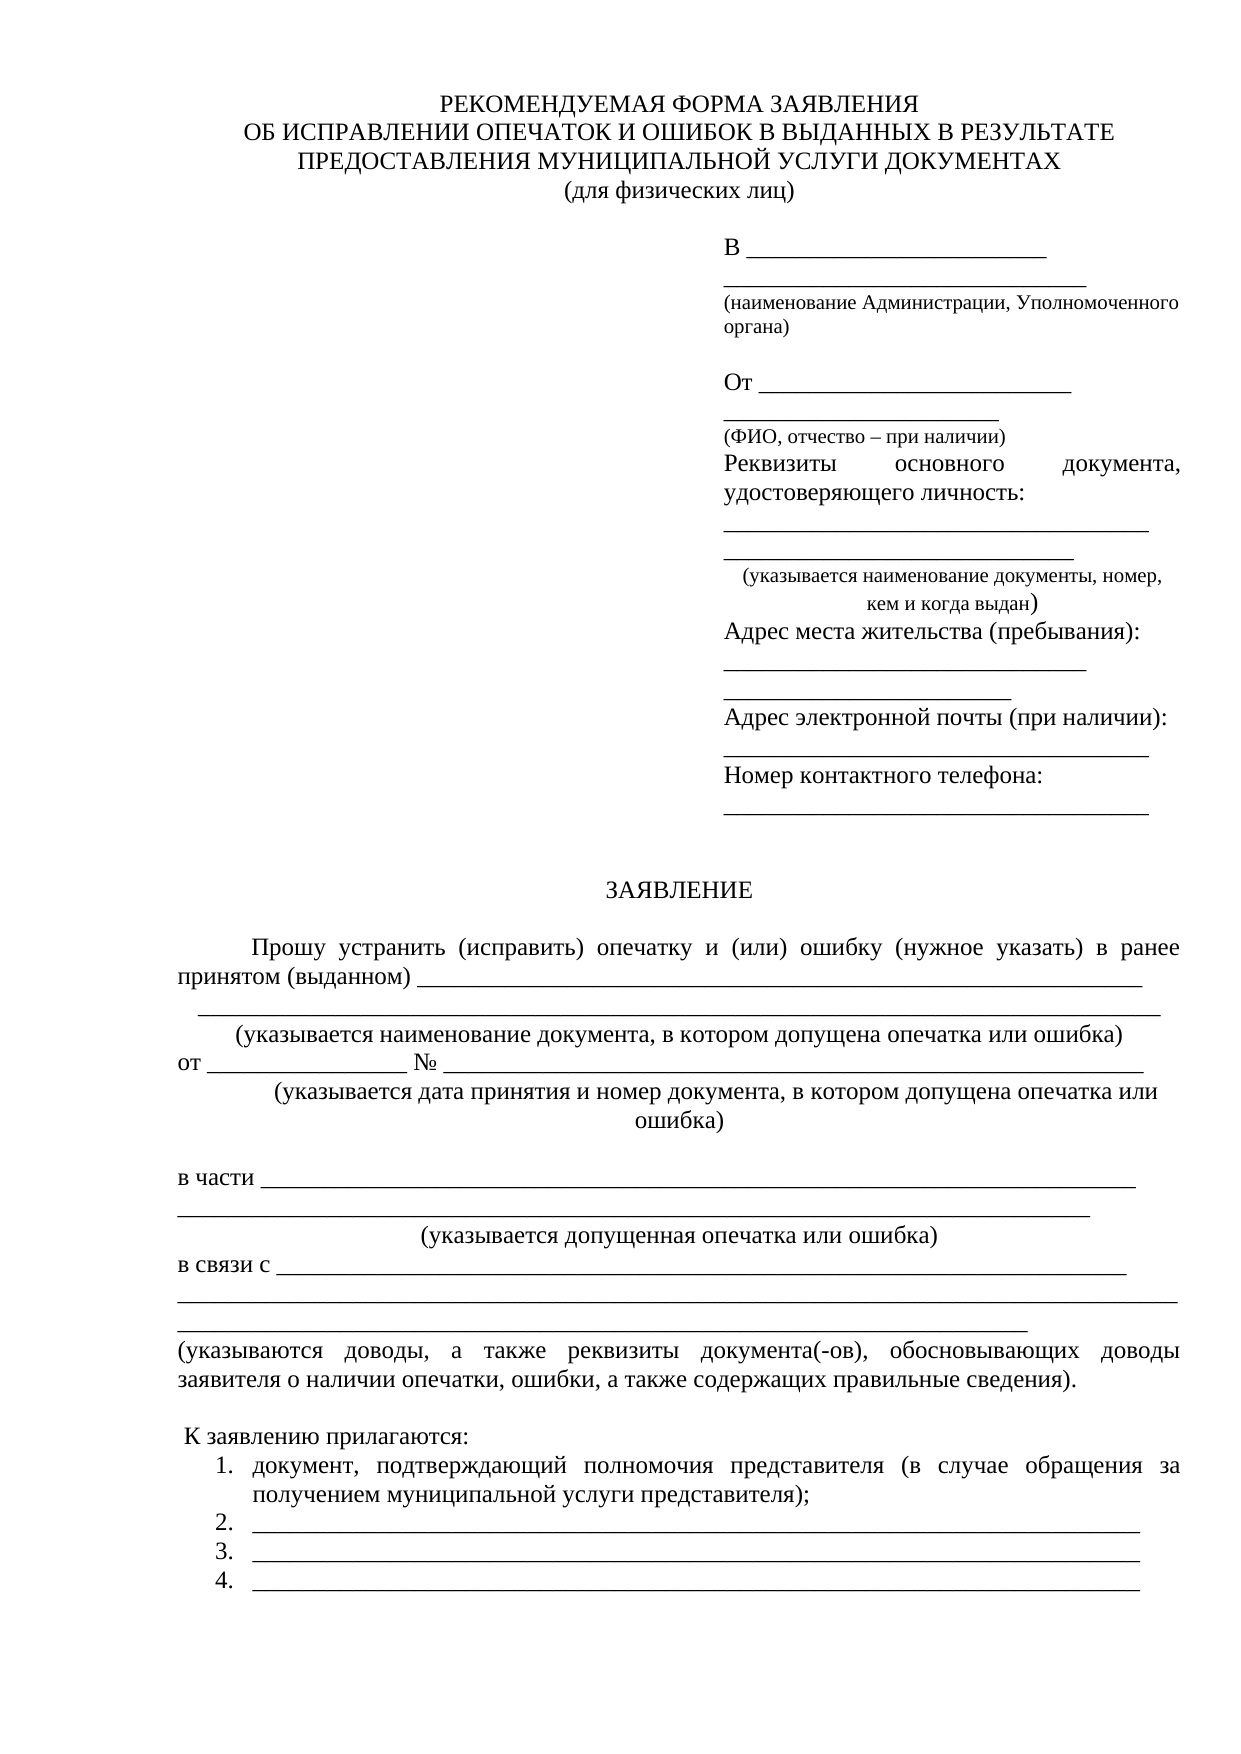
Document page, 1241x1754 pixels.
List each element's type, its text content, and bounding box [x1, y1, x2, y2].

text Адрес места жительства (пребывания): [723, 616, 1181, 645]
text Прошу устранить (исправить) опечатку и (или) ошибку (нужное указать) в ранее принятом (выданном) __________________________________________________________ [177, 932, 1181, 990]
text Реквизиты основного документа, удостоверяющего личность: [723, 448, 1181, 506]
text _____________________________ _______________________ [723, 645, 1181, 702]
text (для физических лиц) [177, 175, 1181, 204]
text __________________________________ [723, 506, 1181, 534]
text _____________________________________________________________________________ (указывается наименование документа, в котором допущена опечатка или ошибка) [177, 990, 1181, 1047]
text (ФИО, отчество – при наличии) [723, 424, 1181, 448]
text РЕКОМЕНДУЕМАЯ ФОРМА ЗАЯВЛЕНИЯ [177, 89, 1181, 117]
text __________________________________ [723, 731, 1181, 760]
text (указывается допущенная опечатка или ошибка) [177, 1220, 1181, 1249]
text в части ______________________________________________________________________ [177, 1162, 1181, 1191]
text _________________________________________________________________________ [177, 1191, 1181, 1220]
text (указывается дата принятия и номер документа, в котором допущена опечатка или ошибка) [177, 1076, 1181, 1134]
list _______________________________________________________________________ [215, 1507, 1181, 1536]
text ______________________ [723, 396, 1181, 424]
text К заявлению прилагаются: [177, 1421, 1181, 1450]
text __________________________________ [723, 789, 1181, 817]
text в связи с ____________________________________________________________________ [177, 1249, 1181, 1277]
text От _________________________ [723, 367, 1181, 396]
text _____________________________ [723, 261, 1181, 290]
text (наименование Администрации, Уполномоченного органа) [723, 290, 1181, 338]
text ЗАЯВЛЕНИЕ [177, 875, 1181, 904]
list документ, подтверждающий полномочия представителя (в случае обращения за получением муниципальной услуги представителя); [215, 1450, 1181, 1507]
text Номер контактного телефона: [723, 760, 1181, 789]
text ____________________________ [723, 534, 1181, 563]
text от ________________ № ________________________________________________________ [177, 1047, 1181, 1076]
list _______________________________________________________________________ [215, 1565, 1181, 1594]
text В ________________________ [723, 232, 1181, 261]
text (указываются доводы, а также реквизиты документа(-ов), обосновывающих доводы заявителя о наличии опечатки, ошибки, а также содержащих правильные сведения). [177, 1335, 1181, 1392]
text (указывается наименование документы, номер, кем и когда выдан) [723, 563, 1181, 616]
text Адрес электронной почты (при наличии): [723, 702, 1181, 731]
text ОБ ИСПРАВЛЕНИИ ОПЕЧАТОК И ОШИБОК В ВЫДАННЫХ В РЕЗУЛЬТАТЕ ПРЕДОСТАВЛЕНИЯ МУНИЦИПАЛЬНОЙ УСЛУГИ ДОКУМЕНТАХ [177, 117, 1181, 175]
text ____________________________________________________________________________________________________________________________________________________ [177, 1277, 1181, 1335]
list _______________________________________________________________________ [215, 1536, 1181, 1565]
